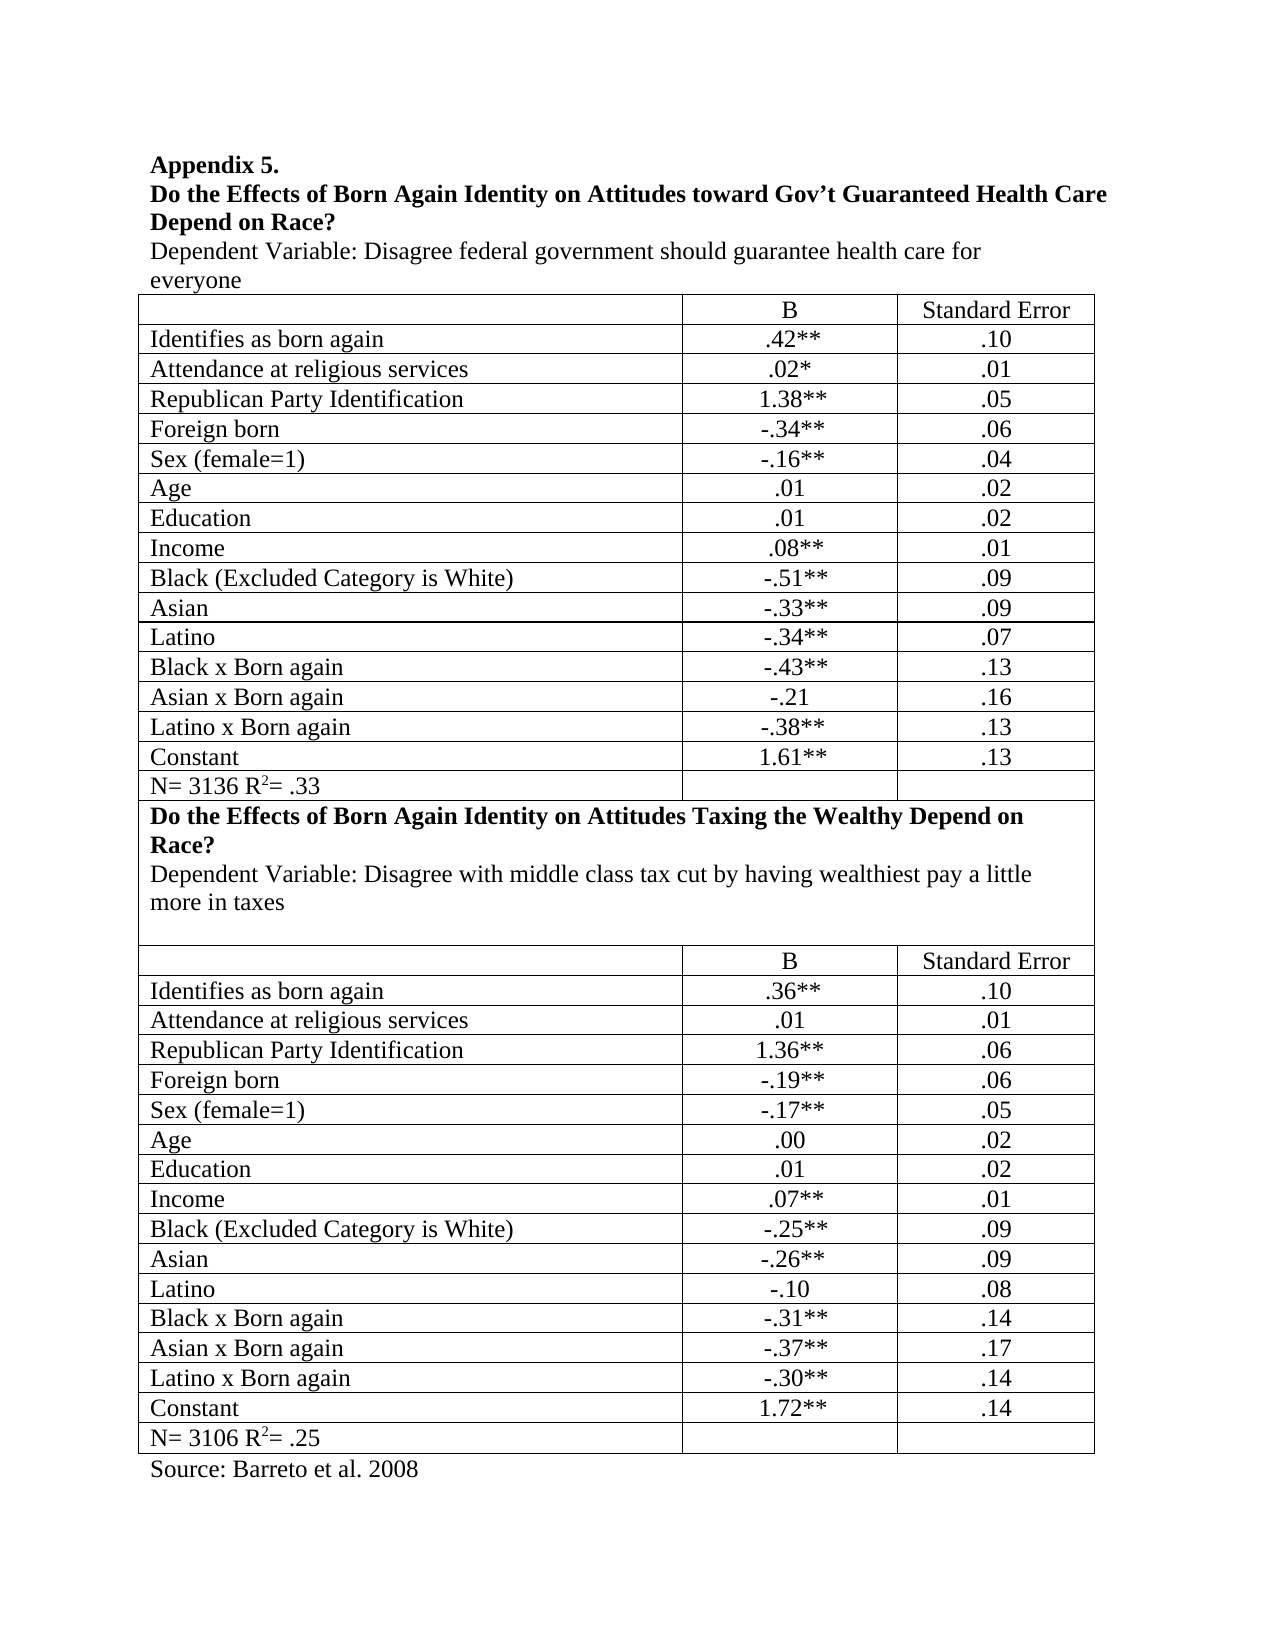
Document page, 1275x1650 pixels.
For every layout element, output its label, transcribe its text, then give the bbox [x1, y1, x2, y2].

table_cell [898, 771, 1094, 800]
table_header Standard Error [898, 295, 1094, 323]
table_cell Latino [139, 623, 682, 651]
table_cell Latino x Born again [139, 1363, 682, 1392]
table_cell .01 [683, 503, 897, 532]
table_cell -.34** [683, 414, 897, 443]
table_cell .06 [898, 1035, 1094, 1064]
table_cell [898, 1423, 1094, 1453]
table_cell .05 [898, 1095, 1094, 1124]
table_cell .00 [683, 1125, 897, 1153]
text Source: Barreto et al. 2008 [150, 1454, 1125, 1483]
table_cell -.38** [683, 712, 897, 741]
text Do the Effects of Born Again Identity on Attitudes toward Gov’t Guaranteed Health Care Depend on Race? [150, 179, 1125, 236]
table_cell .09 [898, 1214, 1094, 1243]
table_cell .10 [898, 325, 1094, 353]
table_cell 1.36** [683, 1035, 897, 1064]
table_cell .01 [898, 1006, 1094, 1034]
table_cell .02* [683, 354, 897, 383]
table_cell .06 [898, 414, 1094, 443]
table_cell .09 [898, 563, 1094, 592]
table_cell [683, 771, 897, 800]
table_cell [139, 946, 682, 975]
table_cell -.19** [683, 1065, 897, 1094]
table_cell Black (Excluded Category is White) [139, 1214, 682, 1243]
table_cell Income [139, 1184, 682, 1213]
table_cell .02 [898, 474, 1094, 502]
table_cell -.21 [683, 682, 897, 711]
table_cell Asian x Born again [139, 1333, 682, 1362]
table_cell .14 [898, 1363, 1094, 1392]
table_cell Age [139, 474, 682, 502]
table_cell Constant [139, 742, 682, 770]
table_cell -.43** [683, 652, 897, 681]
table_cell .05 [898, 384, 1094, 413]
table_cell Education [139, 503, 682, 532]
table_cell .04 [898, 444, 1094, 472]
table_cell .08** [683, 533, 897, 562]
table_cell N= 3136 R2= .33 [139, 771, 682, 800]
table_cell -.37** [683, 1333, 897, 1362]
table_cell .02 [898, 1155, 1094, 1183]
table_cell .07 [898, 623, 1094, 651]
table_cell .01 [683, 1155, 897, 1183]
table_cell Education [139, 1155, 682, 1183]
table_cell -.26** [683, 1244, 897, 1273]
table_cell -.10 [683, 1274, 897, 1302]
table_cell -.17** [683, 1095, 897, 1124]
table_cell Income [139, 533, 682, 562]
table_cell Identifies as born again [139, 976, 682, 1004]
table_cell .13 [898, 712, 1094, 741]
table_cell Latino [139, 1274, 682, 1302]
table_cell Foreign born [139, 1065, 682, 1094]
table_cell .08 [898, 1274, 1094, 1302]
table_cell Black x Born again [139, 652, 682, 681]
table_cell .17 [898, 1333, 1094, 1362]
table_cell -.25** [683, 1214, 897, 1243]
text Dependent Variable: Disagree federal government should guarantee health care for [150, 236, 1125, 265]
table_cell .01 [683, 474, 897, 502]
table_cell Foreign born [139, 414, 682, 443]
table_cell Attendance at religious services [139, 354, 682, 383]
table_cell -.51** [683, 563, 897, 592]
table_cell Asian x Born again [139, 682, 682, 711]
table_cell Attendance at religious services [139, 1006, 682, 1034]
table_cell .02 [898, 1125, 1094, 1153]
table_cell .09 [898, 593, 1094, 621]
table_cell .13 [898, 652, 1094, 681]
table_cell .42** [683, 325, 897, 353]
table_cell 1.61** [683, 742, 897, 770]
table_cell -.34** [683, 623, 897, 651]
table_cell Black (Excluded Category is White) [139, 563, 682, 592]
table_cell .01 [898, 354, 1094, 383]
text Appendix 5. [150, 150, 1125, 179]
table_cell Sex (female=1) [139, 444, 682, 472]
table_cell -.30** [683, 1363, 897, 1392]
table_cell .14 [898, 1393, 1094, 1422]
table_cell Republican Party Identification [139, 1035, 682, 1064]
table_cell B [683, 946, 897, 975]
table_cell Asian [139, 1244, 682, 1273]
table_cell .09 [898, 1244, 1094, 1273]
table_cell Do the Effects of Born Again Identity on Attitudes Taxing the Wealthy Depend on Race? Dependent Variable: Disagree with middle class tax cut by having wealthiest pay a little more in taxes [139, 801, 1094, 945]
table_cell .36** [683, 976, 897, 1004]
table_cell -.31** [683, 1304, 897, 1332]
table_cell -.16** [683, 444, 897, 472]
table_cell .06 [898, 1065, 1094, 1094]
table_cell .02 [898, 503, 1094, 532]
table_cell .16 [898, 682, 1094, 711]
table_cell Republican Party Identification [139, 384, 682, 413]
table_cell 1.38** [683, 384, 897, 413]
table_cell .10 [898, 976, 1094, 1004]
table_cell Asian [139, 593, 682, 621]
table_cell .14 [898, 1304, 1094, 1332]
table_cell Black x Born again [139, 1304, 682, 1332]
table_cell .07** [683, 1184, 897, 1213]
table_cell Standard Error [898, 946, 1094, 975]
table_cell .13 [898, 742, 1094, 770]
table_cell 1.72** [683, 1393, 897, 1422]
table_cell .01 [898, 1184, 1094, 1213]
table_cell Age [139, 1125, 682, 1153]
table_cell [683, 1423, 897, 1453]
table_cell Latino x Born again [139, 712, 682, 741]
table_cell -.33** [683, 593, 897, 621]
table_cell Sex (female=1) [139, 1095, 682, 1124]
table_cell Identifies as born again [139, 325, 682, 353]
table_cell .01 [683, 1006, 897, 1034]
table_cell .01 [898, 533, 1094, 562]
table_cell Constant [139, 1393, 682, 1422]
table_header [139, 295, 682, 323]
text everyone [150, 265, 1125, 294]
table_cell N= 3106 R2= .25 [139, 1423, 682, 1453]
table_header B [683, 295, 897, 323]
